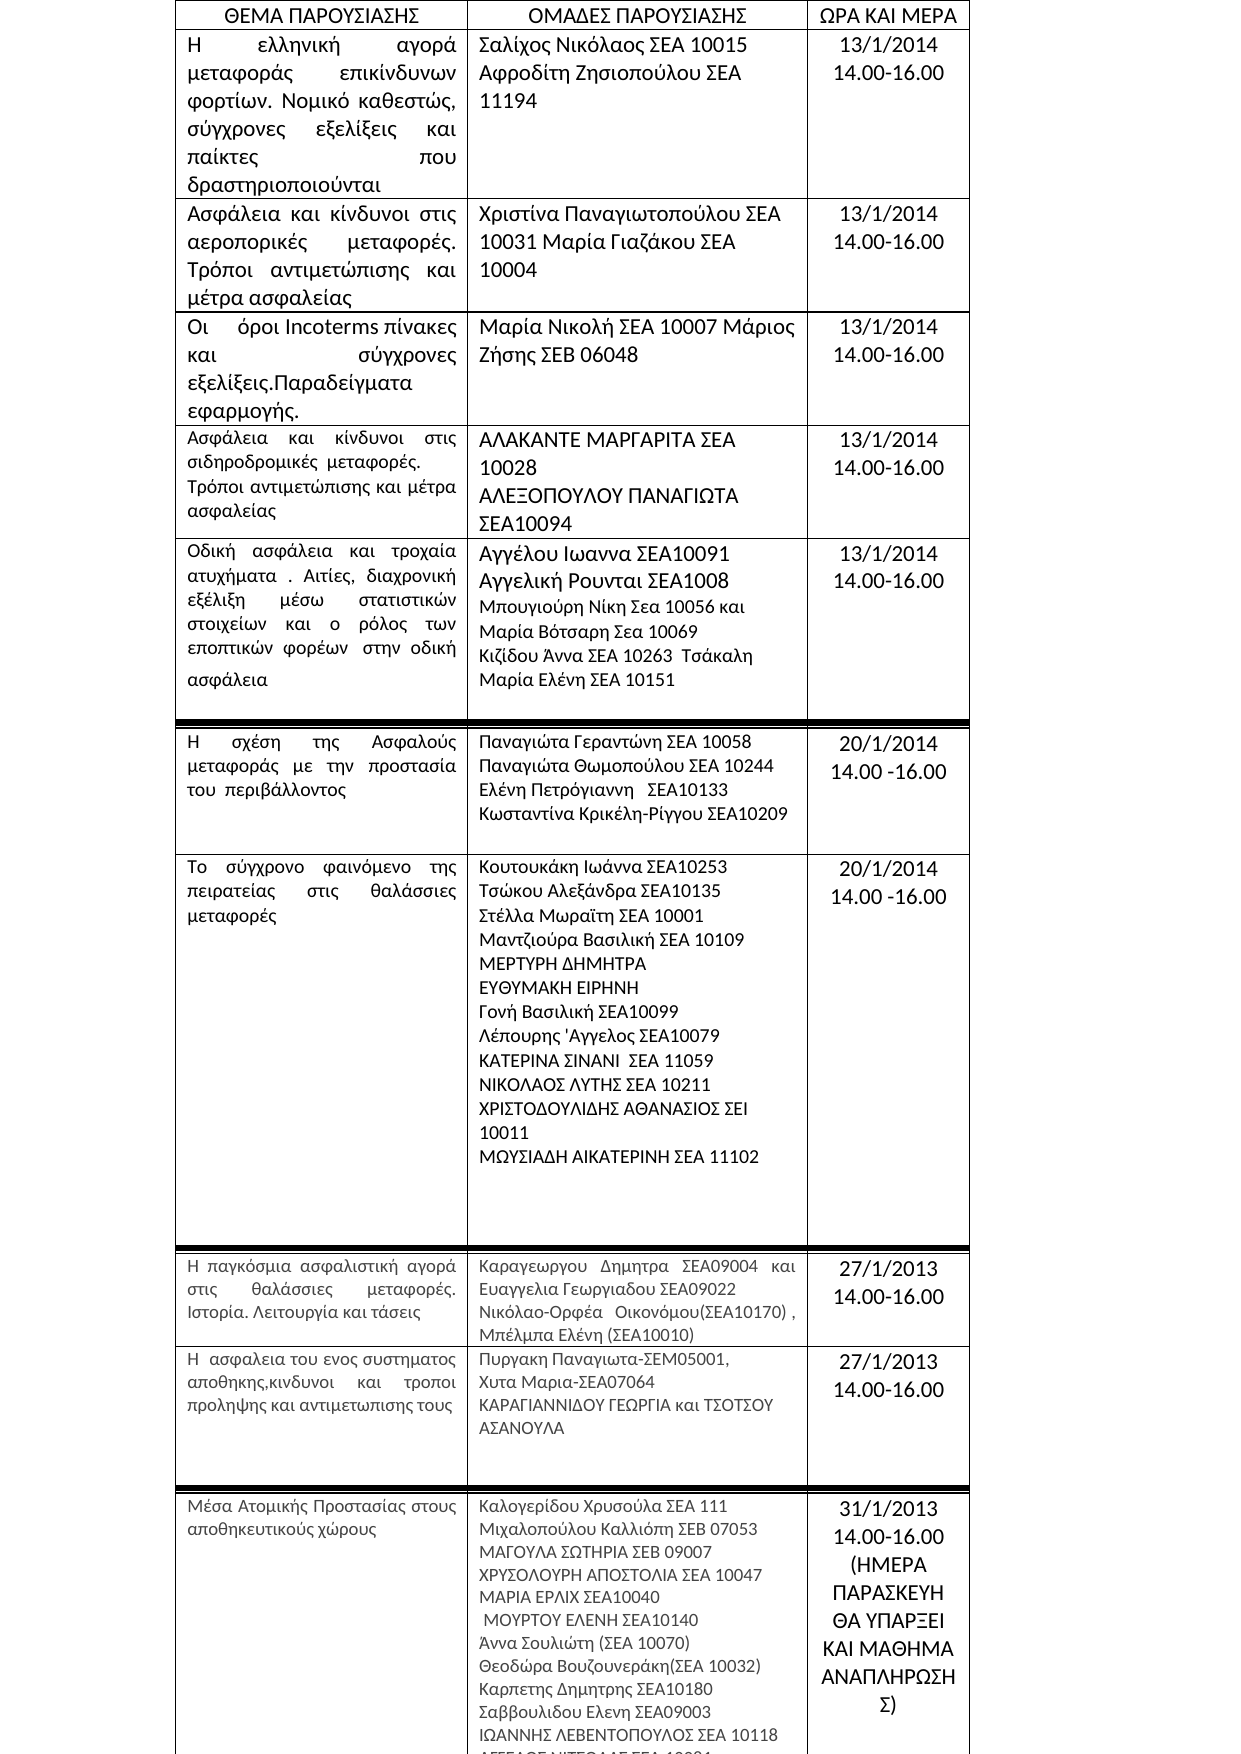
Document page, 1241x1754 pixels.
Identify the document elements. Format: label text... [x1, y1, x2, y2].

table_cell Σαλίχος Νικόλαος ΣΕΑ 10015 Αφροδίτη Ζησιοπούλου ΣΕΑ 11194 [468, 30, 807, 198]
table_cell Η παγκόσμια ασφαλιστική αγορά στις θαλάσσιες μεταφορές. Ιστορία. Λειτουργία και τάσεις [176, 1254, 467, 1346]
table_cell 13/1/2014 14.00-16.00 [808, 539, 969, 719]
table_cell Η σχέση της Ασφαλούς μεταφοράς με την προστασία του περιβάλλοντος [176, 729, 467, 853]
table_cell 27/1/2013 14.00-16.00 [808, 1347, 969, 1484]
table_header ΩΡΑ ΚΑΙ ΜΕΡΑ [808, 1, 969, 29]
table_cell Μαρία Νικολή ΣΕΑ 10007 Μάριος Ζήσης ΣΕΒ 06048 [468, 313, 807, 424]
table_cell Πυργακη Παναγιωτα-ΣΕΜ05001, Χυτα Μαρια-ΣΕΑ07064 KΑΡΑΓΙΑΝΝΙΔΟΥ ΓΕΩΡΓΙΑ και ΤΣΟΤΣΟΥ ΑΣΑΝΟΥΛΑ [468, 1347, 807, 1484]
table_cell 13/1/2014 14.00-16.00 [808, 426, 969, 538]
table_cell Αγγέλου Ιωαννα ΣΕΑ10091 Αγγελική Ρουνται ΣΕΑ1008 Μπουγιούρη Νίκη Σεα 10056 και Μαρία Βότσαρη Σεα 10069 Κιζίδου Άννα ΣΕΑ 10263 Τσάκαλη Μαρία Ελένη ΣΕΑ 10151 [468, 539, 807, 719]
table_cell Η ελληνική αγορά μεταφοράς επικίνδυνων φορτίων. Νομικό καθεστώς, σύγχρονες εξελίξεις και παίκτες που δραστηριοποιούνται [176, 30, 467, 198]
table_cell 13/1/2014 14.00-16.00 [808, 199, 969, 311]
table_cell 20/1/2014 14.00 -16.00 [808, 855, 969, 1245]
table_cell Χριστίνα Παναγιωτοπούλου ΣΕΑ 10031 Μαρία Γιαζάκου ΣΕΑ 10004 [468, 199, 807, 311]
table_cell Κουτουκάκη Ιωάννα ΣΕΑ10253 Τσώκου Αλεξάνδρα ΣΕΑ10135 Στέλλα Μωραϊτη ΣΕΑ 10001 Μαντζιούρα Βασιλική ΣΕΑ 10109 ΜΕΡΤΥΡΗ ΔΗΜΗΤΡΑ ΕΥΘΥΜΑΚΗ ΕΙΡΗΝΗ Γονή Βασιλική ΣΕΑ10099 Λέπουρης 'Αγγελος ΣΕΑ10079 ΚΑΤΕΡΙΝΑ ΣΙΝΑΝΙ ΣΕΑ 11059 ΝΙΚΟΛΑΟΣ ΛΥΤΗΣ ΣΕΑ 10211 ΧΡΙΣΤΟΔΟΥΛΙΔΗΣ ΑΘΑΝΑΣΙΟΣ ΣΕΙ 10011 ΜΩΥΣΙΑΔΗ ΑΙΚΑΤΕΡΙΝΗ ΣΕΑ 11102 [468, 855, 807, 1245]
table_header ΟΜΑΔΕΣ ΠΑΡΟΥΣΙΑΣΗΣ [468, 1, 807, 29]
table_cell 13/1/2014 14.00-16.00 [808, 30, 969, 198]
table_cell 20/1/2014 14.00 -16.00 [808, 729, 969, 853]
table_cell Οι όροι Incoterms πίνακες και σύγχρονες εξελίξεις.Παραδείγματα εφαρμογής. [176, 313, 467, 424]
table_cell Ασφάλεια και κίνδυνοι στις αεροπορικές μεταφορές. Τρόποι αντιμετώπισης και μέτρα ασφαλείας [176, 199, 467, 311]
table_cell 13/1/2014 14.00-16.00 [808, 313, 969, 424]
table_cell Το σύγχρονο φαινόμενο της πειρατείας στις θαλάσσιες μεταφορές [176, 855, 467, 1245]
table_cell AΛΑΚΑΝΤΕ ΜΑΡΓΑΡΙΤΑ ΣΕΑ 10028 ΑΛΕΞΟΠΟΥΛΟΥ ΠΑΝΑΓΙΩΤΑ ΣΕΑ10094 [468, 426, 807, 538]
table_cell 27/1/2013 14.00-16.00 [808, 1254, 969, 1346]
table_cell Μέσα Ατομικής Προστασίας στους αποθηκευτικούς χώρους [176, 1494, 467, 1754]
table_cell Οδική ασφάλεια και τροχαία ατυχήματα . Αιτίες, διαχρονική εξέλιξη μέσω στατιστικών στοιχείων και ο ρόλος των εποπτικών φορέων στην οδική ασφάλεια [176, 539, 467, 719]
table_cell Καραγεωργου Δημητρα ΣΕΑ09004 και Ευαγγελια Γεωργιαδου ΣΕΑ09022 Νικόλαο-Ορφέα Οικονόμου(ΣΕΑ10170) , Μπέλμπα Ελένη (ΣΕΑ10010) [468, 1254, 807, 1346]
table_cell 31/1/2013 14.00-16.00 (ΗΜΕΡΑ ΠΑΡΑΣΚΕΥΗ ΘΑ ΥΠΑΡΞΕΙ ΚΑΙ ΜΑΘΗΜΑ ΑΝΑΠΛΗΡΩΣΗΣ) [808, 1494, 969, 1754]
table_header ΘΕΜΑ ΠΑΡΟΥΣΙΑΣΗΣ [176, 1, 467, 29]
table_cell Ασφάλεια και κίνδυνοι στις σιδηροδρομικές μεταφορές. Τρόποι αντιμετώπισης και μέτρα ασφαλείας [176, 426, 467, 538]
table_cell Η ασφαλεια του ενος συστηματος αποθηκης,κινδυνοι και τροποι προληψης και αντιμετωπισης τους [176, 1347, 467, 1484]
table_cell Παναγιώτα Γεραντώνη ΣΕΑ 10058 Παναγιώτα Θωμοπούλου ΣΕΑ 10244 Ελένη Πετρόγιαννη ΣΕΑ10133 Κωσταντίνα Κρικέλη-Ρίγγου ΣΕΑ10209 [468, 729, 807, 853]
table_cell Καλογερίδου Χρυσούλα ΣΕΑ 111 Μιχαλοπούλου Καλλιόπη ΣΕΒ 07053 ΜΑΓΟΥΛΑ ΣΩΤΗΡΙΑ ΣΕΒ 09007 ΧΡΥΣΟΛΟΥΡΗ ΑΠΟΣΤΟΛΙΑ ΣΕΑ 10047 ΜΑΡΙΑ ΕΡΛΙΧ ΣΕΑ10040 ΜΟΥΡΤΟΥ ΕΛΕΝΗ ΣΕΑ10140 Άννα Σουλιώτη (ΣΕΑ 10070) Θεοδώρα Βουζουνεράκη(ΣΕΑ 10032) Καρπετης Δημητρης ΣΕΑ10180 Σαββουλιδου Ελενη ΣΕΑ09003 ΙΩΑΝΝΗΣ ΛΕΒΕΝΤΟΠΟΥΛΟΣ ΣΕΑ 10118 ΑΓΓΕΛΟΣ ΝΙΤΣΟΛΑΣ ΣΕΑ 10081 Κάτσικα Χρυσαυγή ΣΕΑ10016 Βασιλεία Βάγια ΣΕΑ 10026 Aγγελική Χαρέμη ,Άντα Μαλλέ Μαρια Μασδρακη, Σοφια Ισσαρη. [468, 1494, 807, 1754]
